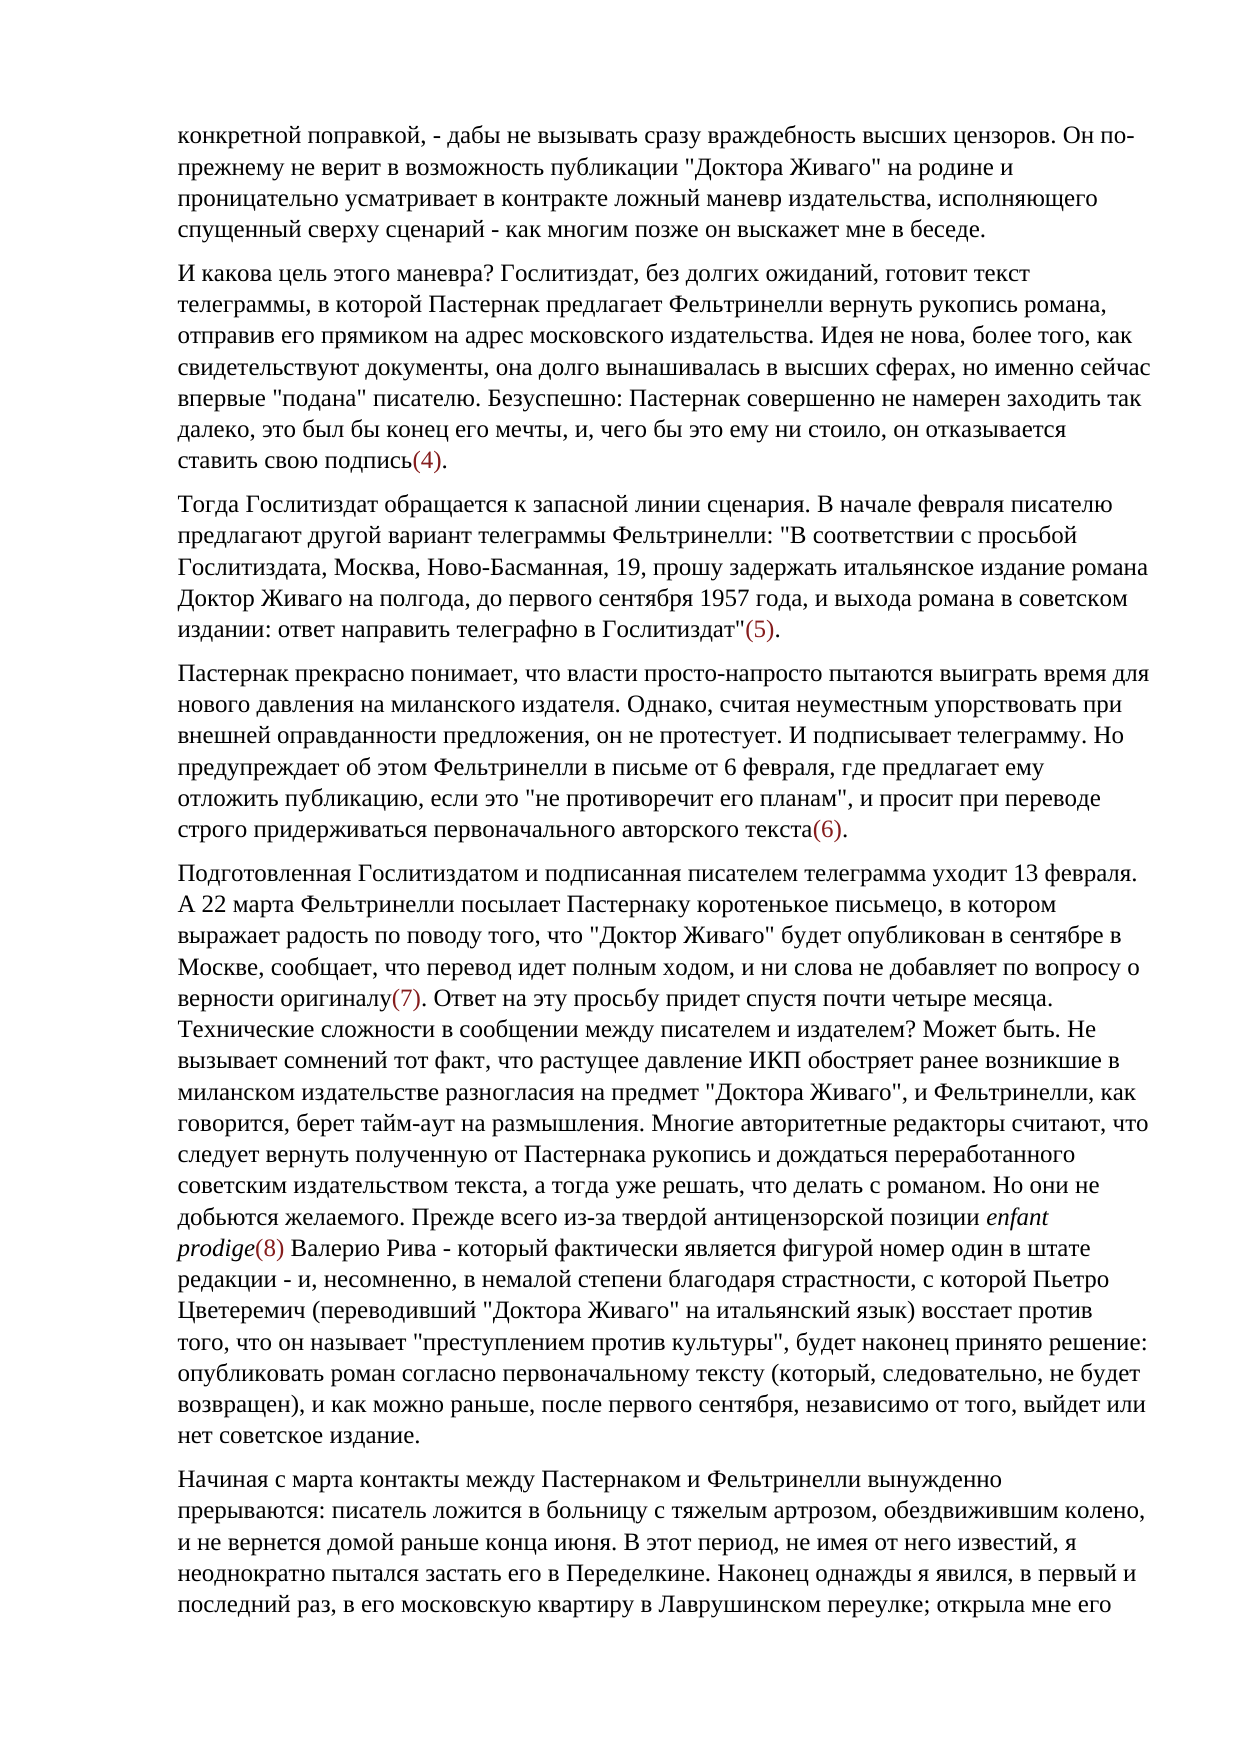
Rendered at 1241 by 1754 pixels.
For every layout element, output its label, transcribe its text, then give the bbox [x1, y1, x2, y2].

text Подготовленная Гослитиздатом и подписанная писателем телеграмма уходит 13 февраля. А 22 марта Фельтринелли посылает Пастернаку коротенькое письмецо, в котором выражает радость по поводу того, что "Доктор Живаго" будет опубликован в сентябре в Москве, сообщает, что перевод идет полным ходом, и ни слова не добавляет по вопросу о верности оригиналу(7). Ответ на эту просьбу придет спустя почти четыре месяца. Технические сложности в сообщении между писателем и издателем? Может быть. Не вызывает сомнений тот факт, что растущее давление ИКП обостряет ранее возникшие в миланском издательстве разногласия на предмет "Доктора Живаго", и Фельтринелли, как говорится, берет тайм-аут на размышления. Многие авторитетные редакторы считают, что следует вернуть полученную от Пастернака рукопись и дождаться переработанного советским издательством текста, а тогда уже решать, что делать с романом. Но они не добьются желаемого. Прежде всего из-за твердой антицензорской позиции enfant prodige(8) Валерио Рива - который фактически является фигурой номер один в штате редакции - и, несомненно, в немалой степени благодаря страстности, с которой Пьетро Цветеремич (переводивший "Доктора Живаго" на итальянский язык) восстает против того, что он называет "преступлением против культуры", будет наконец принято решение: опубликовать роман согласно первоначальному тексту (который, следовательно, не будет возвращен), и как можно раньше, после первого сентября, независимо от того, выйдет или нет советское издание. [177, 856, 1152, 1449]
text Тогда Гослитиздат обращается к запасной линии сценария. В начале февраля писателю предлагают другой вариант телеграммы Фельтринелли: "В соответствии с просьбой Гослитиздата, Москва, Ново-Басманная, 19, прошу задержать итальянское издание романа Доктор Живаго на полгода, до первого сентября 1957 года, и выхода романа в советском издании: ответ направить телеграфно в Гослитиздат"(5). [177, 487, 1152, 643]
text Пастернак прекрасно понимает, что власти просто-напросто пытаются выиграть время для нового давления на миланского издателя. Однако, считая неуместным упорствовать при внешней оправданности предложения, он не протестует. И подписывает телеграмму. Но предупреждает об этом Фельтринелли в письме от 6 февраля, где предлагает ему отложить публикацию, если это "не противоречит его планам", и просит при переводе строго придерживаться первоначального авторского текста(6). [177, 656, 1152, 843]
text И какова цель этого маневра? Гослитиздат, без долгих ожиданий, готовит текст телеграммы, в которой Пастернак предлагает Фельтринелли вернуть рукопись романа, отправив его прямиком на адрес московского издательства. Идея не нова, более того, как свидетельствуют документы, она долго вынашивалась в высших сферах, но именно сейчас впервые "подана" писателю. Безуспешно: Пастернак совершенно не намерен заходить так далеко, это был бы конец его мечты, и, чего бы это ему ни стоило, он отказывается ставить свою подпись(4). [177, 256, 1152, 474]
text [177, 1462, 1152, 1618]
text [177, 118, 1152, 243]
